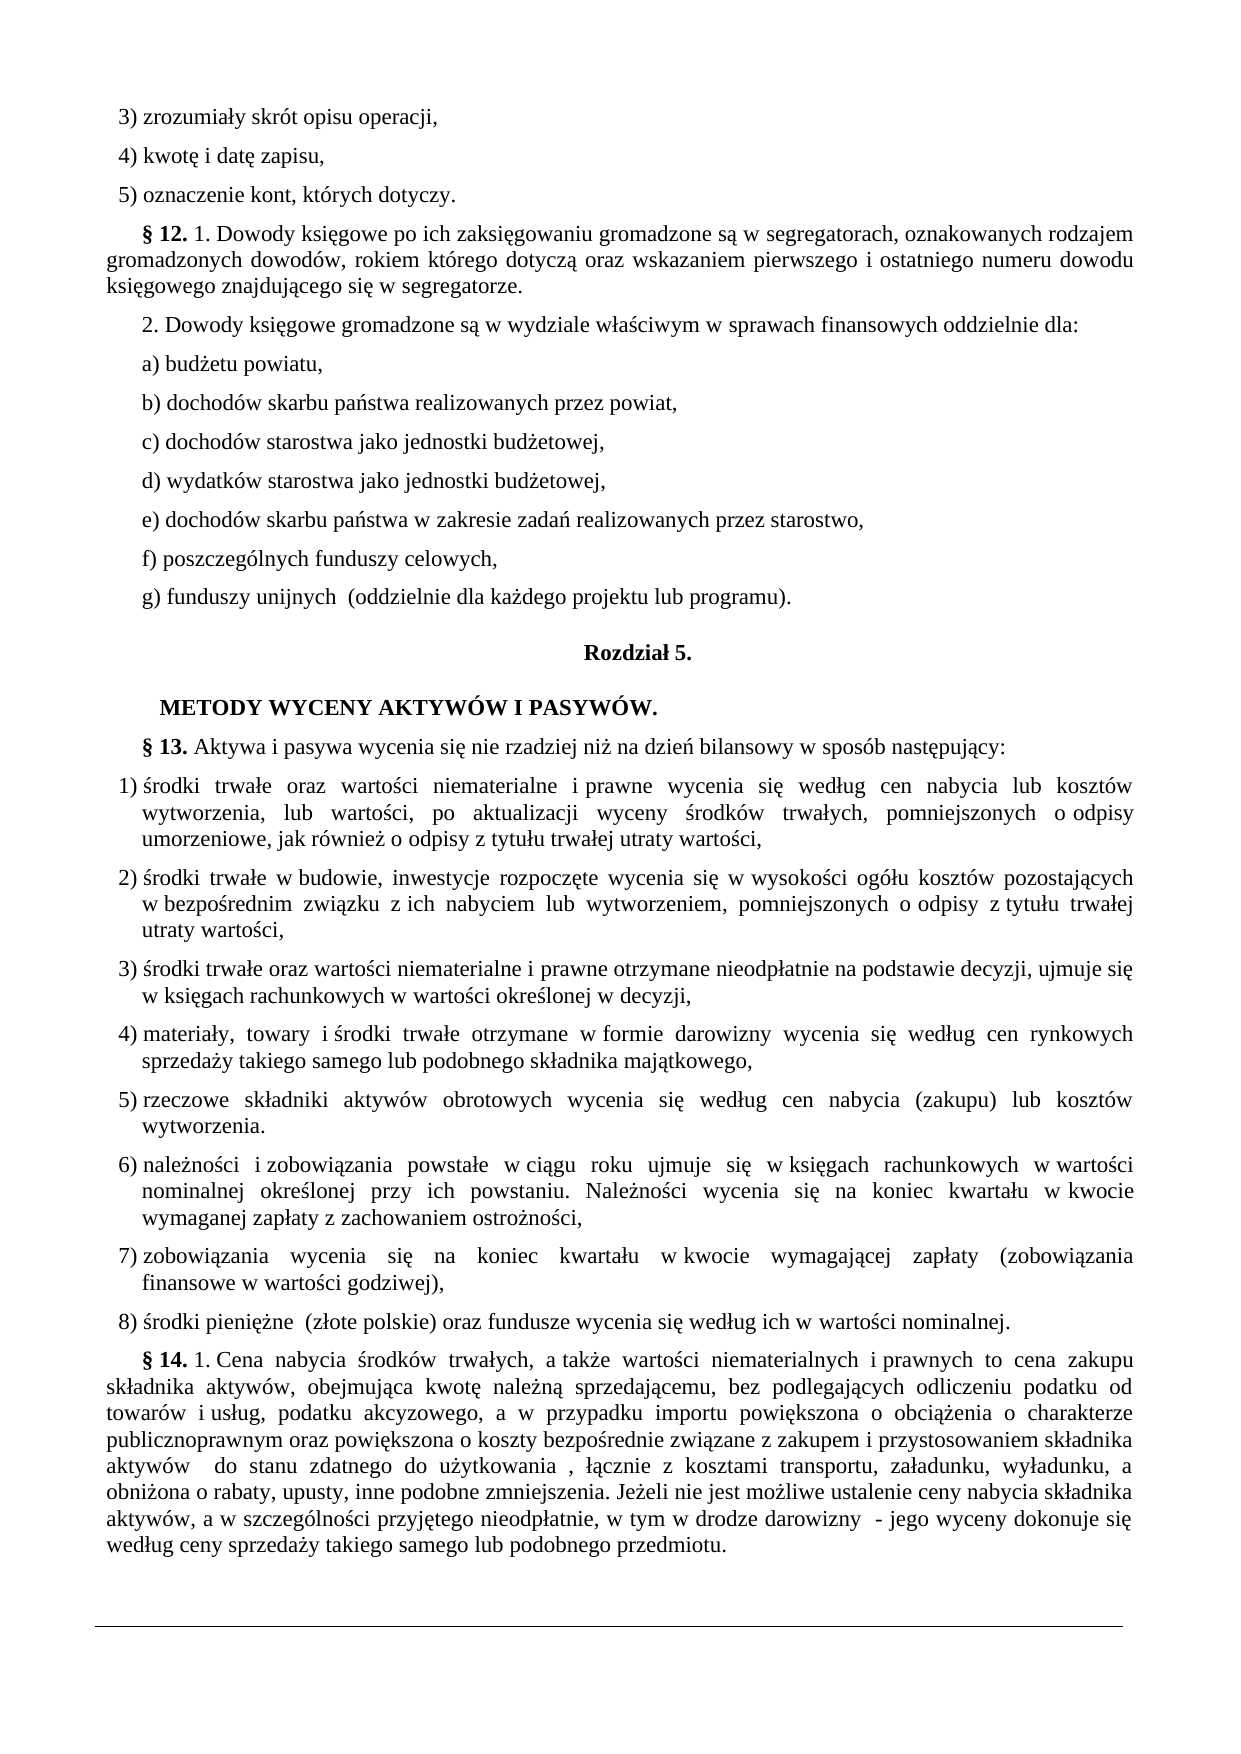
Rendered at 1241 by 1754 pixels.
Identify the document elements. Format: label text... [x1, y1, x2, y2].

text 4) kwotę i datę zapisu, [118, 142, 1134, 168]
text b) dochodów skarbu państwa realizowanych przez powiat, [142, 389, 1134, 416]
text g) funduszy unijnych (oddzielnie dla każdego projektu lub programu). [142, 583, 1134, 610]
text 7) zobowiązania wycenia się na koniec kwartału w kwocie wymagającej zapłaty (zobowiązania finansowe w wartości godziwej), [118, 1242, 1134, 1295]
text 3) środki trwałe oraz wartości niematerialne i prawne otrzymane nieodpłatnie na podstawie decyzji, ujmuje się w księgach rachunkowych w wartości określonej w decyzji, [118, 955, 1134, 1008]
text 5) oznaczenie kont, których dotyczy. [118, 181, 1134, 207]
text § 14. 1. Cena nabycia środków trwałych, a także wartości niematerialnych i prawnych to cena zakupu składnika aktywów, obejmująca kwotę należną sprzedającemu, bez podlegających odliczeniu podatku od towarów i usług, podatku akcyzowego, a w przypadku importu powiększona o obciążenia o charakterze publicznoprawnym oraz powiększona o koszty bezpośrednie związane z zakupem i przystosowaniem składnika aktywów do stanu zdatnego do użytkowania , łącznie z kosztami transportu, załadunku, wyładunku, a obniżona o rabaty, upusty, inne podobne zmniejszenia. Jeżeli nie jest możliwe ustalenie ceny nabycia składnika aktywów, a w szczególności przyjętego nieodpłatnie, w tym w drodze darowizny - jego wyceny dokonuje się według ceny sprzedaży takiego samego lub podobnego przedmiotu. [106, 1347, 1134, 1557]
text f) poszczególnych funduszy celowych, [142, 544, 1134, 571]
text 8) środki pieniężne (złote polskie) oraz fundusze wycenia się według ich w wartości nominalnej. [118, 1308, 1134, 1334]
text 4) materiały, towary i środki trwałe otrzymane w formie darowizny wycenia się według cen rynkowych sprzedaży takiego samego lub podobnego składnika majątkowego, [118, 1021, 1134, 1073]
text 3) zrozumiały skrót opisu operacji, [118, 103, 1134, 130]
text § 12. 1. Dowody księgowe po ich zaksięgowaniu gromadzone są w segregatorach, oznakowanych rodzajem gromadzonych dowodów, rokiem którego dotyczą oraz wskazaniem pierwszego i ostatniego numeru dowodu księgowego znajdującego się w segregatorze. [106, 220, 1134, 299]
text METODY WYCENY AKTYWÓW I PASYWÓW. [136, 694, 1134, 721]
text a) budżetu powiatu, [142, 350, 1134, 377]
text c) dochodów starostwa jako jednostki budżetowej, [142, 428, 1134, 454]
text d) wydatków starostwa jako jednostki budżetowej, [142, 467, 1134, 493]
text Rozdział 5. [142, 639, 1134, 665]
text 2. Dowody księgowe gromadzone są w wydziale właściwym w sprawach finansowych oddzielnie dla: [106, 311, 1134, 338]
text e) dochodów skarbu państwa w zakresie zadań realizowanych przez starostwo, [142, 506, 1134, 532]
text 2) środki trwałe w budowie, inwestycje rozpoczęte wycenia się w wysokości ogółu kosztów pozostających w bezpośrednim związku z ich nabyciem lub wytworzeniem, pomniejszonych o odpisy z tytułu trwałej utraty wartości, [118, 864, 1134, 943]
text 6) należności i zobowiązania powstałe w ciągu roku ujmuje się w księgach rachunkowych w wartości nominalnej określonej przy ich powstaniu. Należności wycenia się na koniec kwartału w kwocie wymaganej zapłaty z zachowaniem ostrożności, [118, 1151, 1134, 1230]
text 1) środki trwałe oraz wartości niematerialne i prawne wycenia się według cen nabycia lub kosztów wytworzenia, lub wartości, po aktualizacji wyceny środków trwałych, pomniejszonych o odpisy umorzeniowe, jak również o odpisy z tytułu trwałej utraty wartości, [118, 772, 1134, 851]
text § 13. Aktywa i pasywa wycenia się nie rzadziej niż na dzień bilansowy w sposób następujący: [106, 733, 1134, 760]
text 5) rzeczowe składniki aktywów obrotowych wycenia się według cen nabycia (zakupu) lub kosztów wytworzenia. [118, 1086, 1134, 1138]
